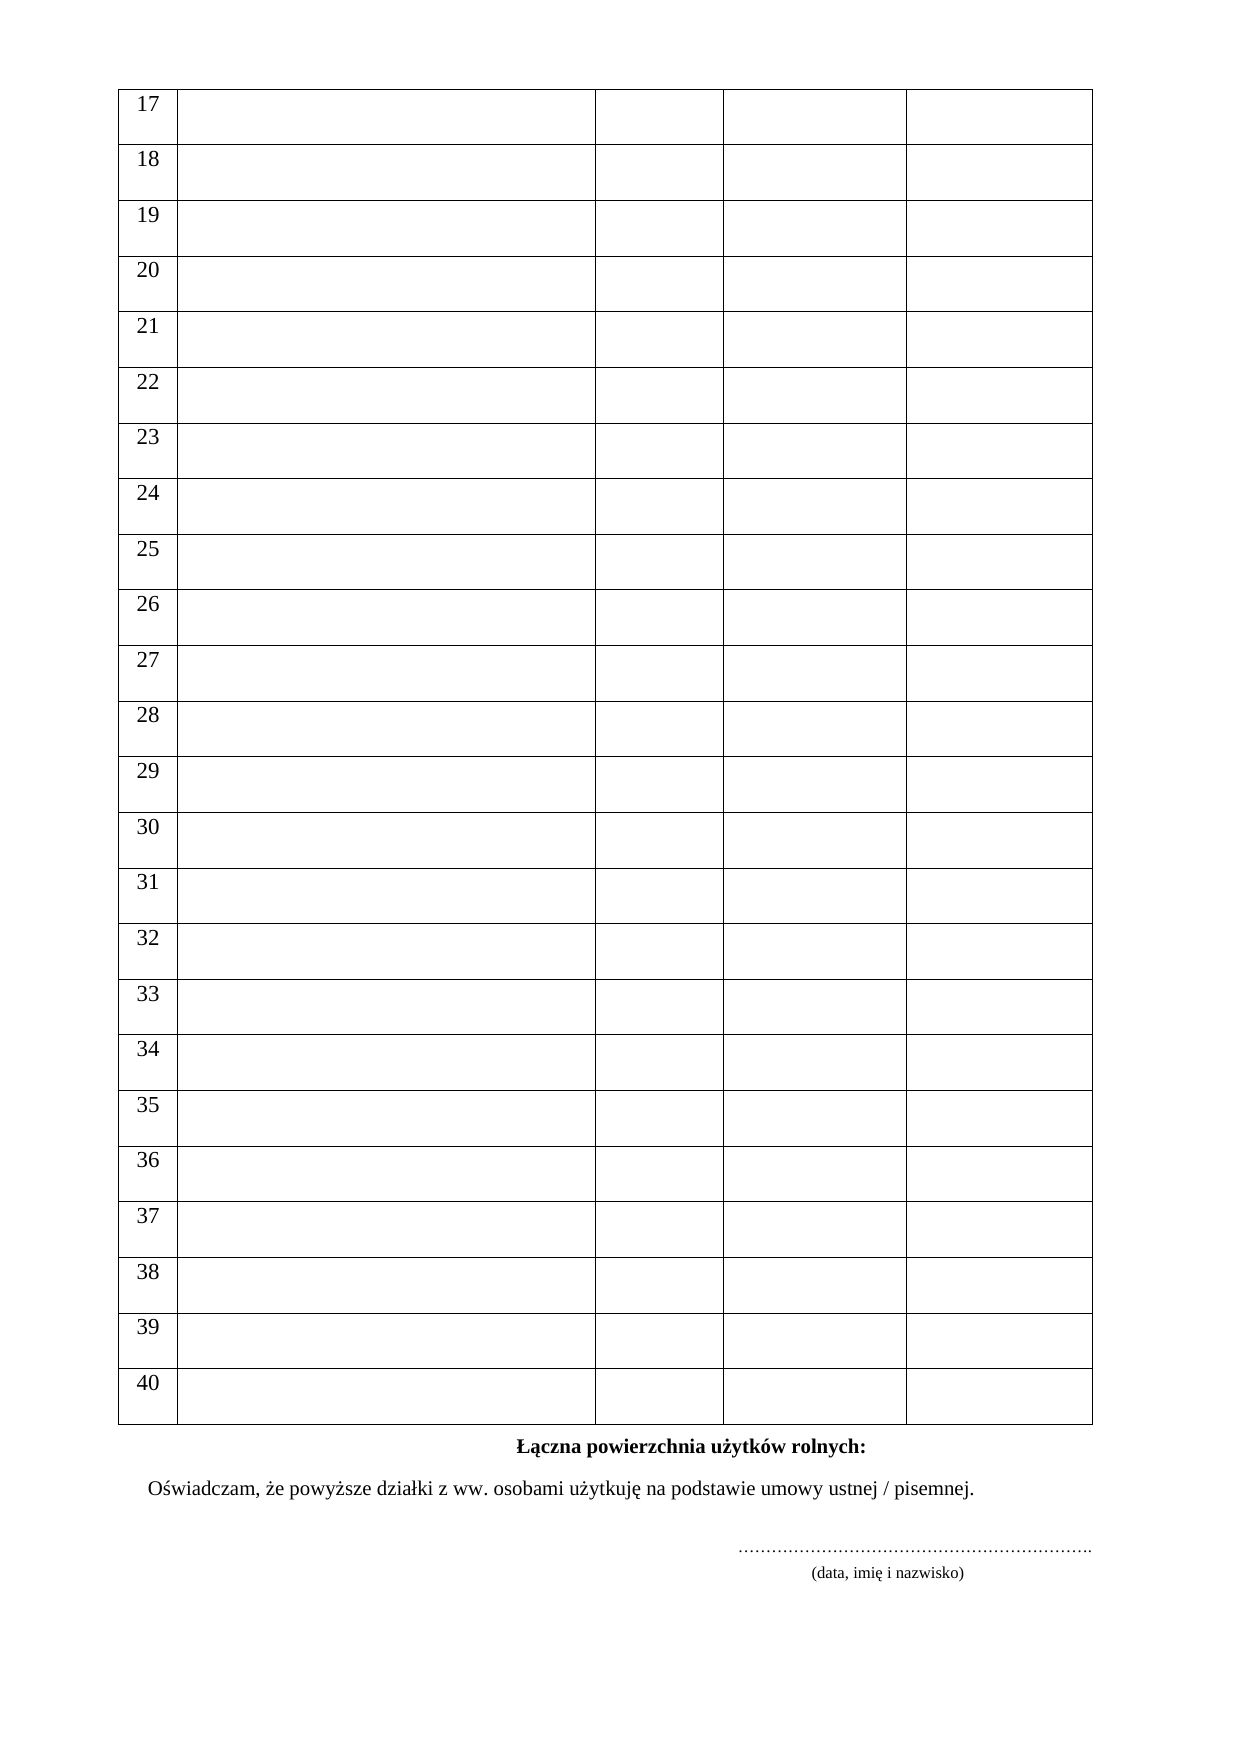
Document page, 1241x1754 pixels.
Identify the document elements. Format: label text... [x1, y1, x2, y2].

table_cell [907, 368, 1092, 422]
table_cell [596, 1258, 723, 1312]
table_cell [178, 980, 595, 1034]
table_cell [724, 1258, 906, 1312]
table_cell [596, 368, 723, 422]
table_cell [907, 1035, 1092, 1090]
table_cell [724, 1147, 906, 1201]
table_cell [596, 1147, 723, 1201]
table_cell [596, 590, 723, 645]
table_cell [596, 924, 723, 979]
table_cell [724, 590, 906, 645]
table_cell [178, 424, 595, 478]
table_cell [907, 813, 1092, 867]
table_cell [596, 424, 723, 478]
table_cell [178, 368, 595, 422]
table_cell [907, 757, 1092, 812]
table_cell [178, 813, 595, 867]
table_cell [596, 1369, 723, 1424]
table_cell [596, 90, 723, 144]
table_cell [724, 1314, 906, 1368]
table_cell [178, 90, 595, 144]
text Łączna powierzchnia użytków rolnych: [148, 1434, 1092, 1458]
table_cell [907, 980, 1092, 1034]
table_cell [596, 145, 723, 200]
table_cell 31 [119, 869, 177, 923]
table_cell 34 [119, 1035, 177, 1090]
table_cell [724, 1035, 906, 1090]
table_cell [907, 535, 1092, 589]
table_cell [907, 1369, 1092, 1424]
table_cell [907, 479, 1092, 534]
table_cell 20 [119, 257, 177, 311]
table_cell [596, 757, 723, 812]
table_cell 23 [119, 424, 177, 478]
table_cell [724, 1369, 906, 1424]
table_cell [724, 646, 906, 701]
table_cell [907, 702, 1092, 756]
table_cell [724, 145, 906, 200]
table_cell [724, 424, 906, 478]
table_cell [178, 257, 595, 311]
table_cell 24 [119, 479, 177, 534]
table_cell [907, 145, 1092, 200]
table_cell [178, 869, 595, 923]
table_cell [907, 90, 1092, 144]
table_cell [178, 646, 595, 701]
table_cell [907, 1258, 1092, 1312]
table_cell [907, 646, 1092, 701]
table_cell [907, 869, 1092, 923]
table_cell [907, 201, 1092, 256]
table_cell [907, 1147, 1092, 1201]
table_cell [596, 201, 723, 256]
table_cell [178, 1202, 595, 1257]
table_cell [178, 1258, 595, 1312]
table_cell [178, 201, 595, 256]
table_cell 21 [119, 312, 177, 367]
text Oświadczam, że powyższe działki z ww. osobami użytkuję na podstawie umowy ustnej / pisemnej. [148, 1476, 1092, 1500]
table_cell [178, 535, 595, 589]
table_cell [907, 312, 1092, 367]
text ………………………………………………………. [148, 1536, 1092, 1556]
table_cell 17 [119, 90, 177, 144]
table_cell [596, 646, 723, 701]
table_cell [178, 924, 595, 979]
table_cell [724, 535, 906, 589]
table_cell [596, 535, 723, 589]
table_cell [596, 257, 723, 311]
table_cell [724, 980, 906, 1034]
table_cell [724, 368, 906, 422]
table_cell [724, 201, 906, 256]
table_cell [178, 1369, 595, 1424]
table_cell [178, 1091, 595, 1146]
table_cell [907, 924, 1092, 979]
table_cell [596, 1202, 723, 1257]
table_cell [178, 479, 595, 534]
table_cell [178, 312, 595, 367]
table_cell [724, 257, 906, 311]
table_cell 36 [119, 1147, 177, 1201]
table_cell [724, 479, 906, 534]
table_cell [178, 590, 595, 645]
table_cell 29 [119, 757, 177, 812]
table_cell [724, 90, 906, 144]
table_cell [724, 702, 906, 756]
table_cell 37 [119, 1202, 177, 1257]
table_cell 38 [119, 1258, 177, 1312]
table_cell 28 [119, 702, 177, 756]
table_cell 35 [119, 1091, 177, 1146]
table_cell 27 [119, 646, 177, 701]
table_cell [724, 924, 906, 979]
table_cell 39 [119, 1314, 177, 1368]
table_cell [907, 424, 1092, 478]
table_cell [724, 813, 906, 867]
table_cell [907, 1202, 1092, 1257]
table_cell [178, 145, 595, 200]
table_cell 26 [119, 590, 177, 645]
table_cell [724, 757, 906, 812]
table_cell 40 [119, 1369, 177, 1424]
table_cell 25 [119, 535, 177, 589]
table_cell [596, 702, 723, 756]
table_cell [907, 590, 1092, 645]
table_cell [596, 312, 723, 367]
table_cell [596, 479, 723, 534]
table_cell [724, 1202, 906, 1257]
table_cell [596, 813, 723, 867]
table_cell [178, 1314, 595, 1368]
table_cell 22 [119, 368, 177, 422]
table_cell [596, 980, 723, 1034]
table_cell 18 [119, 145, 177, 200]
table_cell 30 [119, 813, 177, 867]
table_cell [596, 869, 723, 923]
text (data, imię i nazwisko) [148, 1562, 1092, 1582]
table_cell [596, 1035, 723, 1090]
table_cell [907, 257, 1092, 311]
table_cell [596, 1314, 723, 1368]
table_cell [724, 1091, 906, 1146]
table_cell [724, 869, 906, 923]
table_cell 19 [119, 201, 177, 256]
table_cell [596, 1091, 723, 1146]
table_cell 33 [119, 980, 177, 1034]
table_cell [178, 1147, 595, 1201]
table_cell [178, 702, 595, 756]
table_cell [724, 312, 906, 367]
table_cell [907, 1091, 1092, 1146]
table_cell [178, 1035, 595, 1090]
table_cell 32 [119, 924, 177, 979]
table_cell [178, 757, 595, 812]
table_cell [907, 1314, 1092, 1368]
